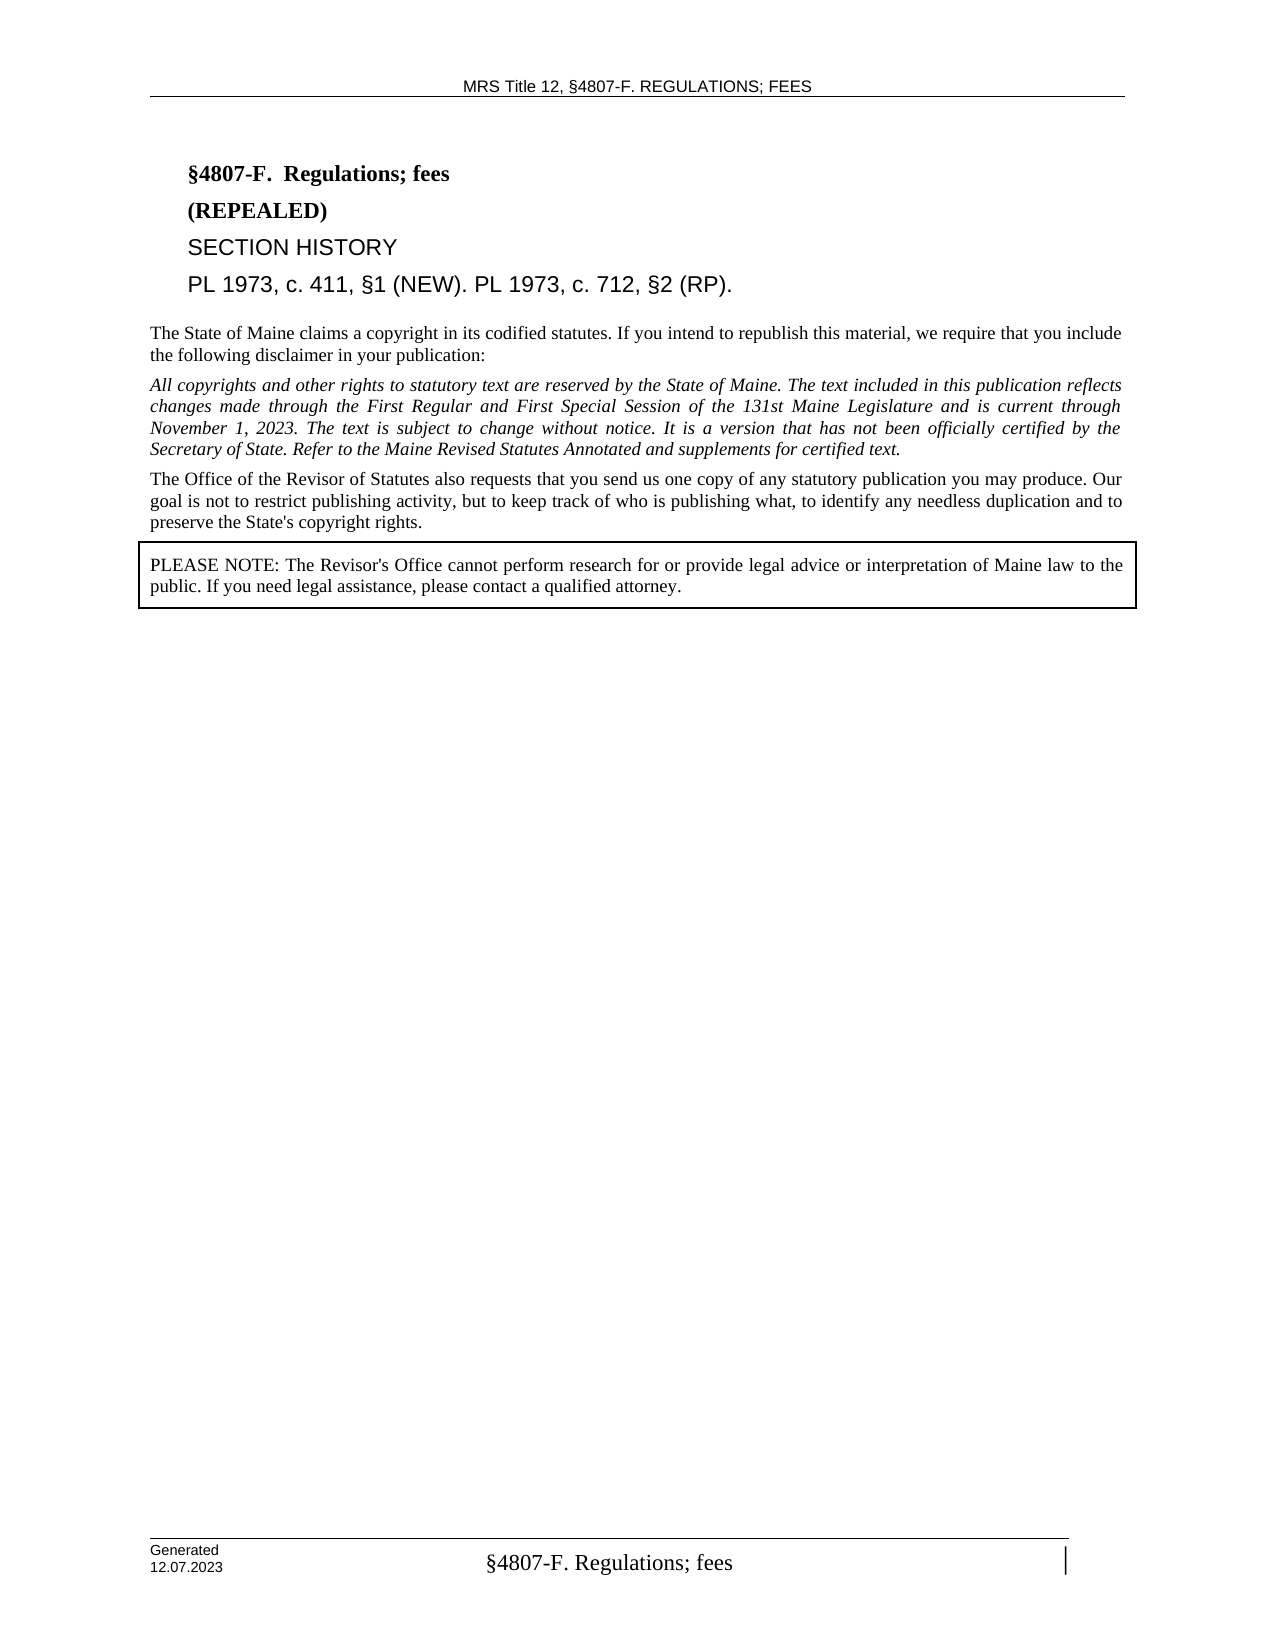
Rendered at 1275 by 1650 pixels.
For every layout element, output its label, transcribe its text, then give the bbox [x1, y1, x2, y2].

text The State of Maine claims a copyright in its codified statutes. If you intend to republish this material, we require that you include the following disclaimer in your publication: [150, 322, 1125, 365]
text PLEASE NOTE: The Revisor's Office cannot perform research for or provide legal advice or interpretation of Maine law to the public. If you need legal assistance, please contact a qualified attorney. [140, 543, 1135, 607]
text PL 1973, c. 411, §1 (NEW). PL 1973, c. 712, §2 (RP). [187, 271, 1125, 297]
text The Office of the Revisor of Statutes also requests that you send us one copy of any statutory publication you may produce. Our goal is not to restrict publishing activity, but to keep track of who is publishing what, to identify any needless duplication and to preserve the State's copyright rights. [150, 468, 1125, 533]
text SECTION HISTORY [187, 234, 1125, 260]
text All copyrights and other rights to statutory text are reserved by the State of Maine. The text included in this publication reflects changes made through the First Regular and First Special Session of the 131st Maine Legislature and is current through November 1, 2023 . The text is subject to change without notice. It is a version that has not been officially certified by the Secretary of State. Refer to the Maine Revised Statutes Annotated and supplements for certified text. [150, 373, 1125, 460]
text §4807-F. Regulations; fees [187, 160, 1125, 187]
text (REPEALED) [187, 197, 1125, 223]
